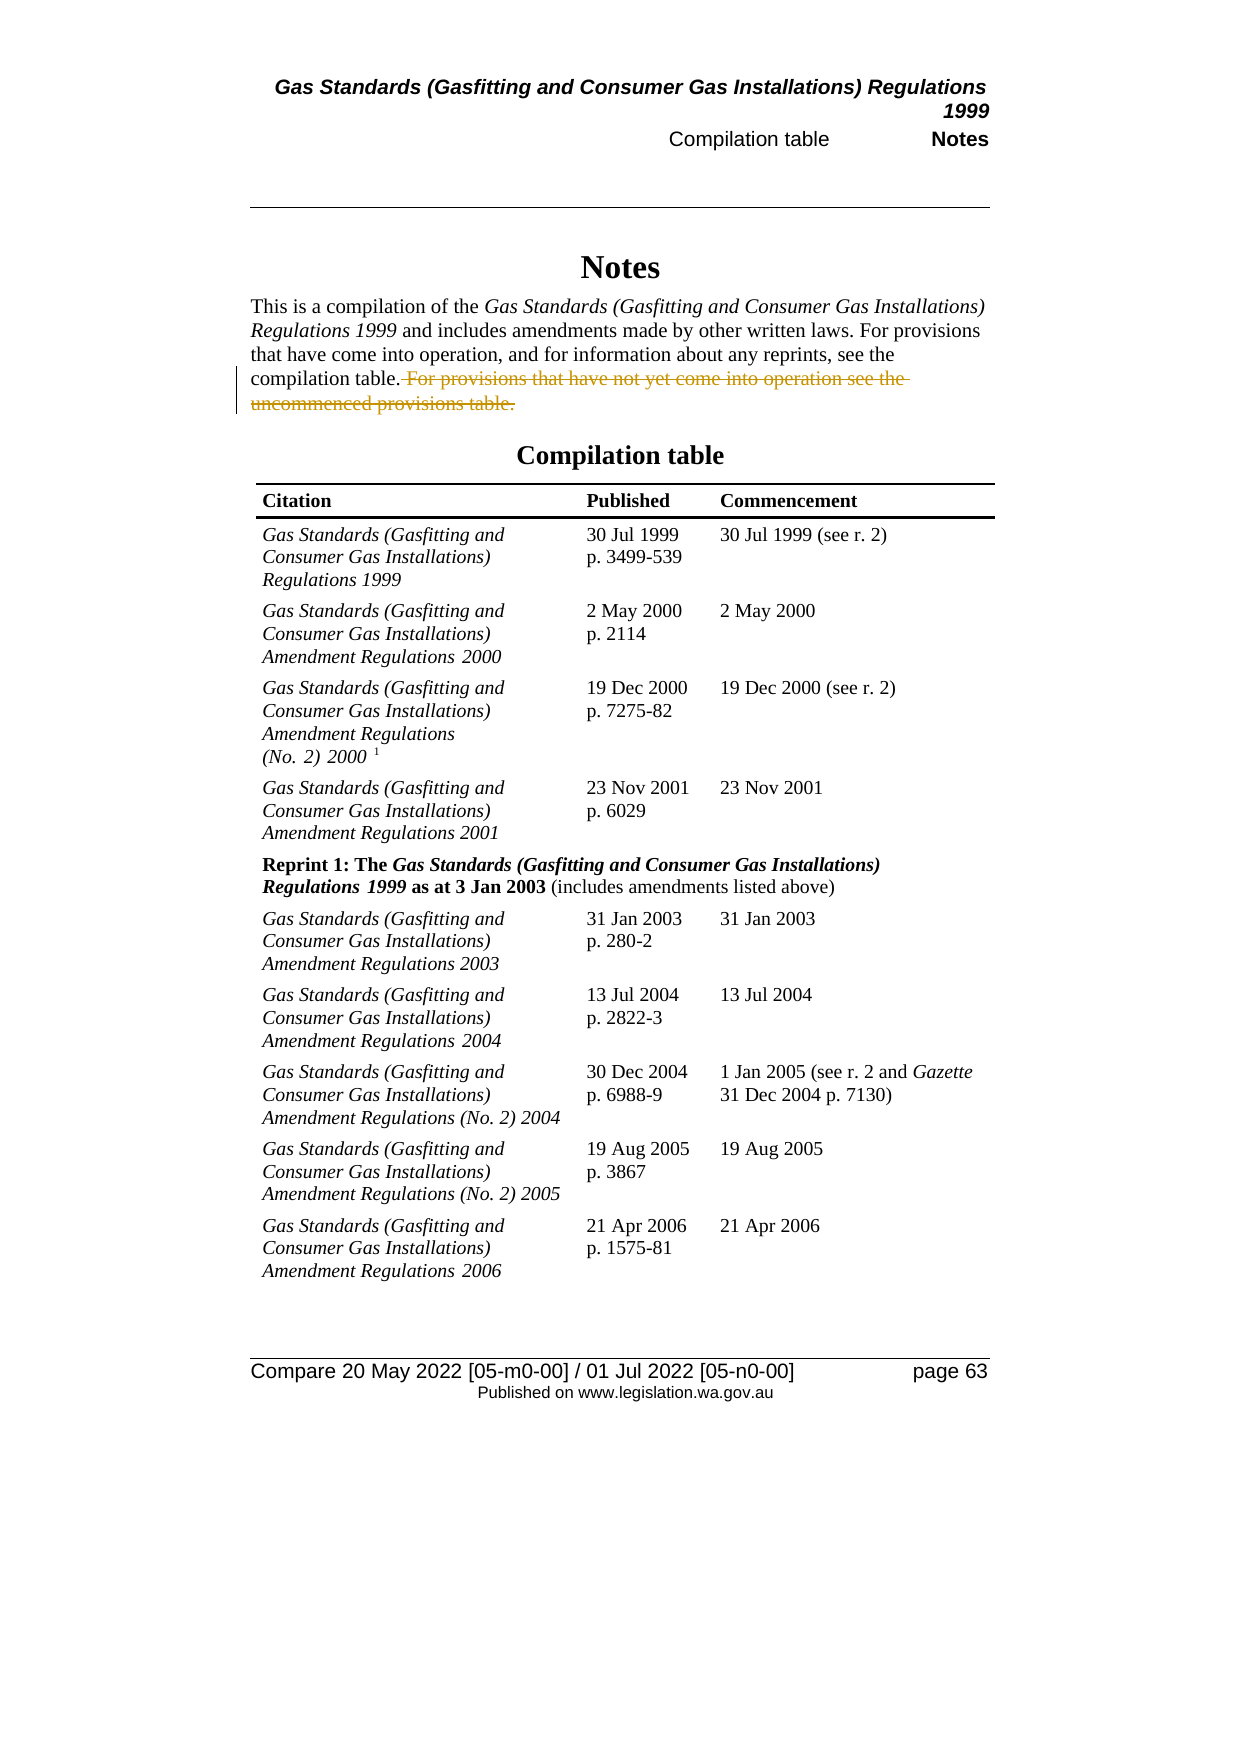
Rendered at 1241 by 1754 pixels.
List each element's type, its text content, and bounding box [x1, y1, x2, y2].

table_cell Reprint 1: The Gas Standards (Gasfitting and Consumer Gas Installations) Regulations 1999 as at 3 Jan 2003 (includes amendments listed above) [256, 848, 994, 902]
table_header Commencement [714, 485, 994, 516]
table_cell Gas Standards (Gasfitting and Consumer Gas Installations) Amendment Regulations 2000 [256, 595, 581, 672]
table_cell 31 Jan 2003 [714, 902, 994, 979]
table_cell 21 Apr 2006 p. 1575-81 [581, 1209, 714, 1286]
table_cell 19 Aug 2005 p. 3867 [581, 1133, 714, 1209]
table_cell Gas Standards (Gasfitting and Consumer Gas Installations) Regulations 1999 [256, 519, 581, 595]
table_cell Gas Standards (Gasfitting and Consumer Gas Installations) Amendment Regulations 2003 [256, 902, 581, 979]
table_cell 19 Dec 2000 (see r. 2) [714, 672, 994, 772]
table_cell 21 Apr 2006 [714, 1209, 994, 1286]
table_cell Gas Standards (Gasfitting and Consumer Gas Installations) Amendment Regulations 2006 [256, 1209, 581, 1286]
table_header Published [581, 485, 714, 516]
table_cell 13 Jul 2004 p. 2822-3 [581, 979, 714, 1056]
table_cell 30 Dec 2004 p. 6988-9 [581, 1056, 714, 1133]
table_header Citation [256, 485, 581, 516]
subtitle Notes [250, 247, 990, 286]
table_cell Gas Standards (Gasfitting and Consumer Gas Installations) Amendment Regulations (No. 2) 2004 [256, 1056, 581, 1133]
table_cell 30 Jul 1999 (see r. 2) [714, 519, 994, 595]
table_cell 30 Jul 1999 p. 3499-539 [581, 519, 714, 595]
table_cell 1 Jan 2005 (see r. 2 and Gazette 31 Dec 2004 p. 7130) [714, 1056, 994, 1133]
table_cell 19 Aug 2005 [714, 1133, 994, 1209]
table_cell 13 Jul 2004 [714, 979, 994, 1056]
table_cell Gas Standards (Gasfitting and Consumer Gas Installations) Amendment Regulations 2001 [256, 772, 581, 848]
table_cell 23 Nov 2001 p. 6029 [581, 772, 714, 848]
table_cell 31 Jan 2003 p. 280-2 [581, 902, 714, 979]
table_cell 23 Nov 2001 [714, 772, 994, 848]
table_cell Gas Standards (Gasfitting and Consumer Gas Installations) Amendment Regulations 2004 [256, 979, 581, 1056]
table_cell Gas Standards (Gasfitting and Consumer Gas Installations) Amendment Regulations (No. 2) 2005 [256, 1133, 581, 1209]
table_cell 2 May 2000 [714, 595, 994, 672]
text This is a compilation of the Gas Standards (Gasfitting and Consumer Gas Installations) Regulations 1999 and includes amendments made by other written laws. For provisions that have come into operation, and for information about any reprints, see the compilation table. [250, 294, 990, 414]
table_cell 2 May 2000 p. 2114 [581, 595, 714, 672]
subtitle Compilation table [250, 439, 990, 471]
table_cell Gas Standards (Gasfitting and Consumer Gas Installations) Amendment Regulations (No. 2) 2000 1 [256, 672, 581, 772]
table_cell 19 Dec 2000 p. 7275-82 [581, 672, 714, 772]
